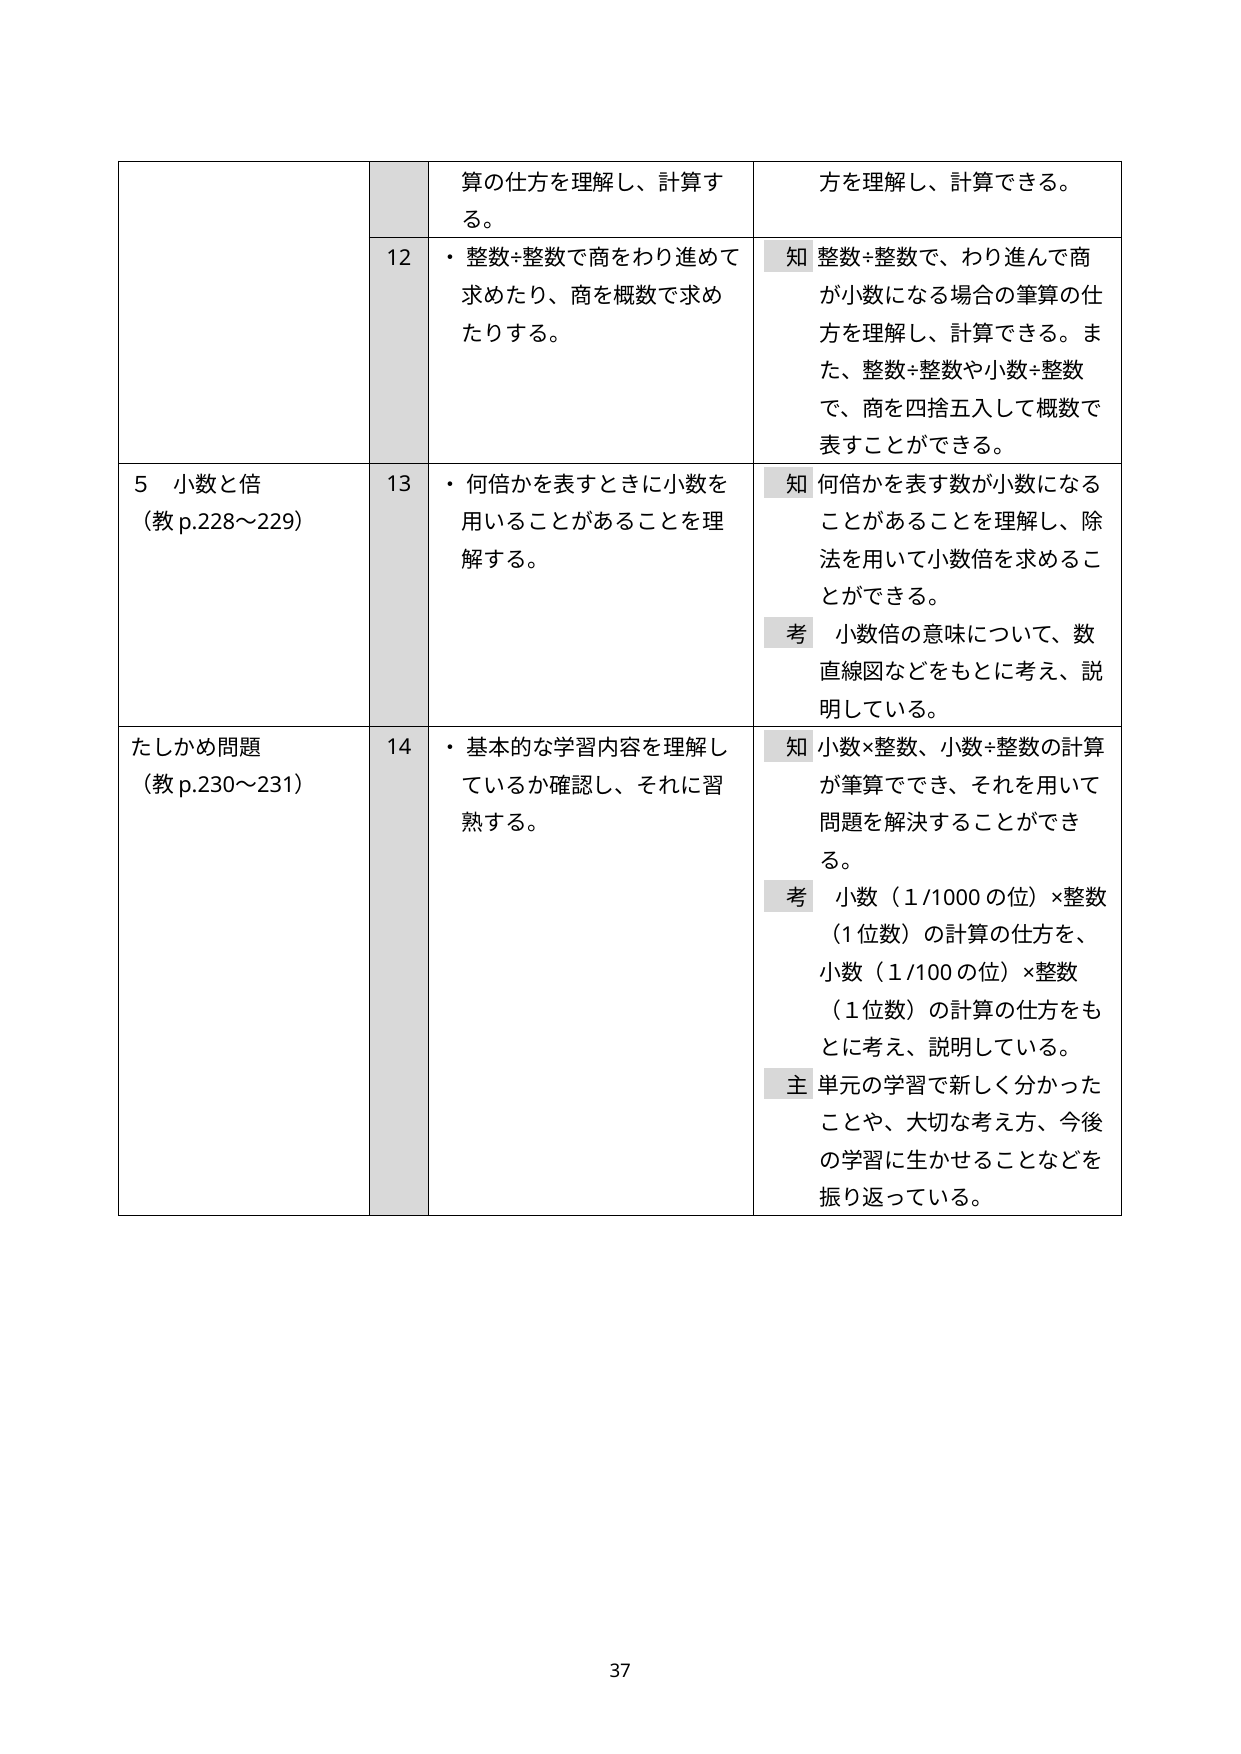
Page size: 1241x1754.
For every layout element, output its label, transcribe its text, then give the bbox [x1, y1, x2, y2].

table_cell ５ 小数と倍 （教p.228～229） [119, 464, 369, 726]
table_cell 知 小数×整数、小数÷整数の計算が筆算ででき、それを用いて問題を解決することができる。 考 小数（１/1000の位）×整数（1位数）の計算の仕方を、小数（１/100の位）×整数（１位数）の計算の仕方をもとに考え、説明している。 主 単元の学習で新しく分かったことや、大切な考え方、今後の学習に生かせることなどを振り返っている。 [754, 727, 1121, 1215]
table_cell 12 [370, 238, 428, 463]
table_cell 14 [370, 727, 428, 1215]
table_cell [119, 162, 369, 463]
table_cell ・ 整数÷整数で商をわり進めて求めたり、商を概数で求めたりする。 [429, 238, 753, 463]
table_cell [754, 162, 1121, 237]
table_cell ・ 基本的な学習内容を理解しているか確認し、それに習熟する。 [429, 727, 753, 1215]
table_cell たしかめ問題 （教p.230～231） [119, 727, 369, 1215]
table_cell ・ 何倍かを表すときに小数を用いることがあることを理解する。 [429, 464, 753, 726]
table_cell 知 何倍かを表す数が小数になることがあることを理解し、除法を用いて小数倍を求めることができる。 考 小数倍の意味について、数直線図などをもとに考え、説明している。 [754, 464, 1121, 726]
table_cell 13 [370, 464, 428, 726]
table_cell 11 [370, 162, 428, 237]
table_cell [429, 162, 753, 237]
table_cell 知 整数÷整数で、わり進んで商が小数になる場合の筆算の仕方を理解し、計算できる。また、整数÷整数や小数÷整数で、商を四捨五入して概数で表すことができる。 [754, 238, 1121, 463]
